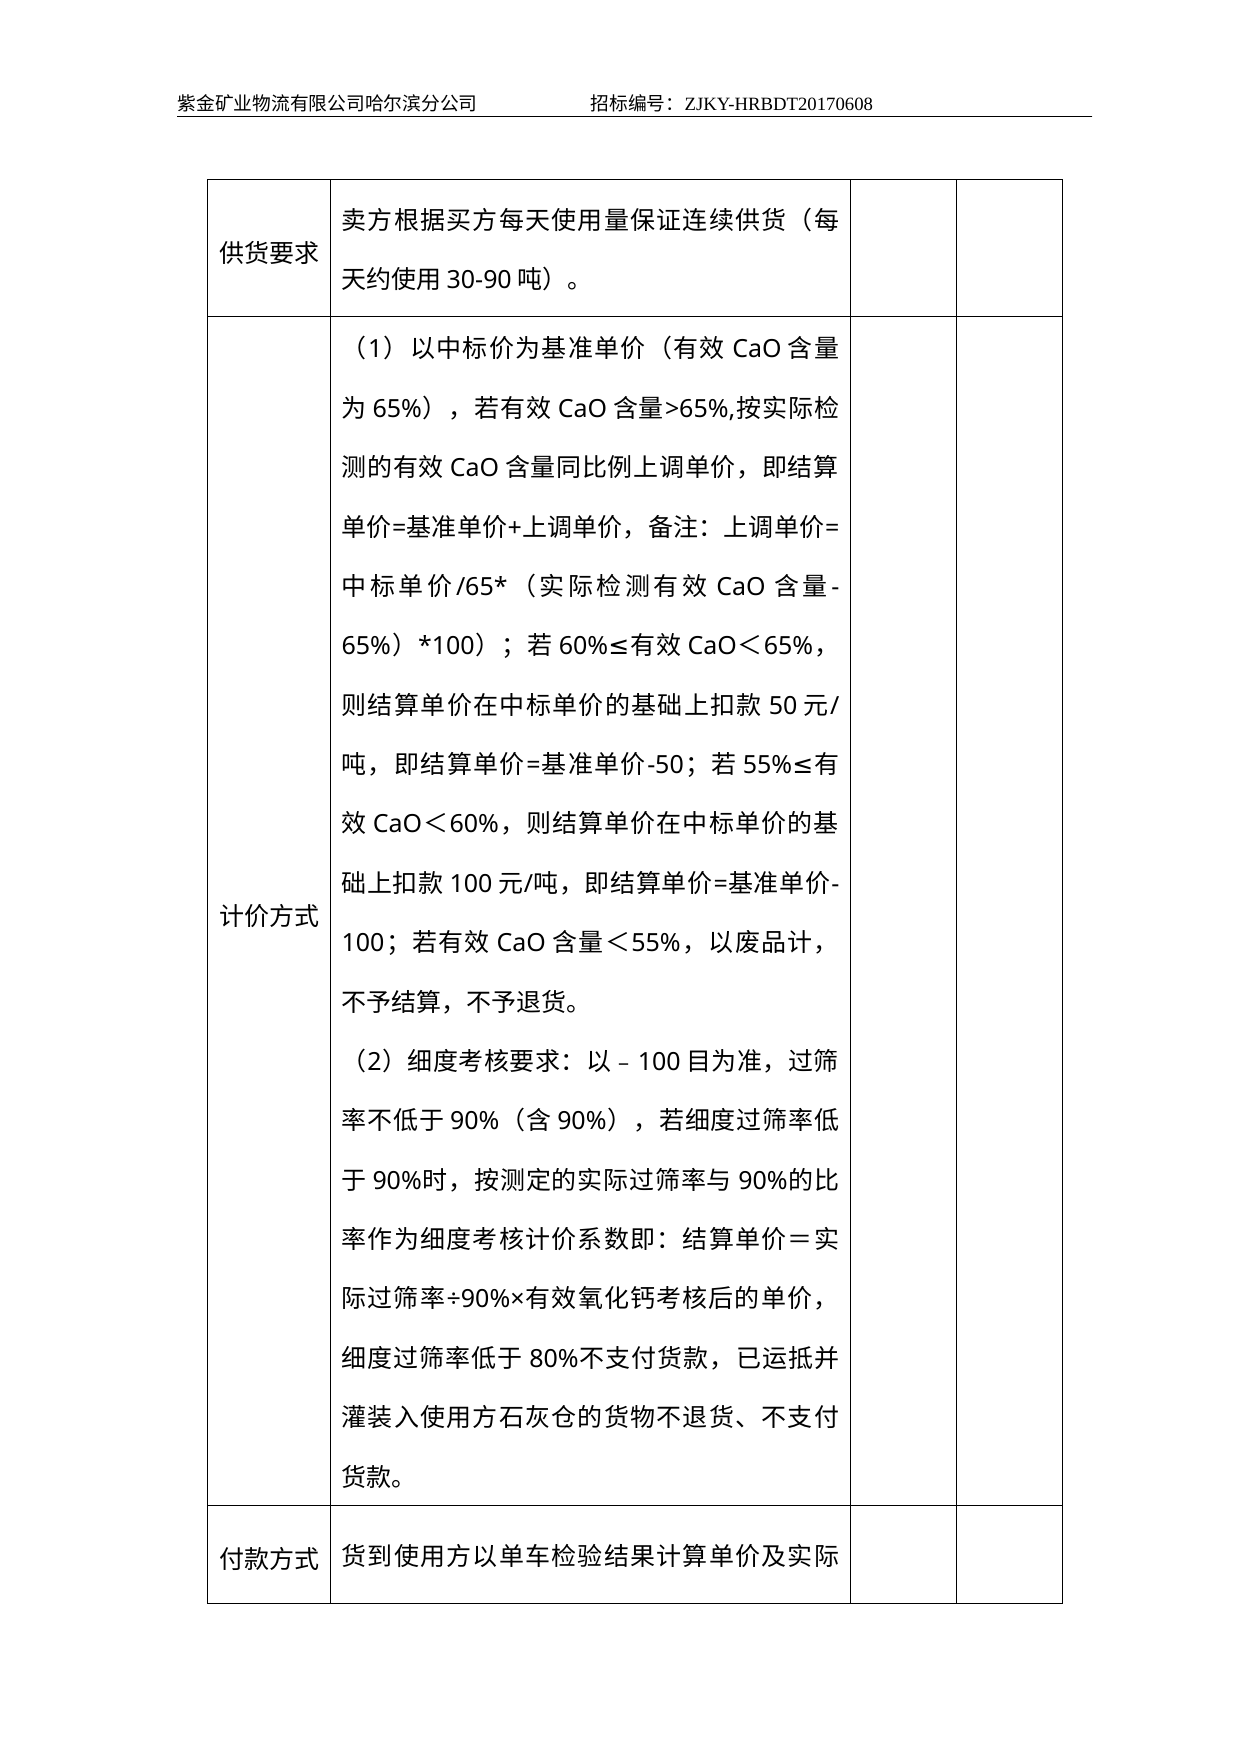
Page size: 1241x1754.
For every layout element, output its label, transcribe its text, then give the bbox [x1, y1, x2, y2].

table_cell 供货要求 [208, 180, 330, 316]
table_cell [957, 180, 1062, 316]
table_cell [331, 1506, 850, 1603]
table_cell [851, 1506, 956, 1603]
table_cell （1）以中标价为基准单价（有效CaO含量为65%），若有效CaO含量>65%,按实际检测的有效CaO含量同比例上调单价，即结算单价=基准单价+上调单价，备注：上调单价=中标单价/65*（实际检测有效CaO含量-65%）*100）；若60%≤有效CaO＜65%，则结算单价在中标单价的基础上扣款50元/吨，即结算单价=基准单价-50；若55%≤有效CaO＜60%，则结算单价在中标单价的基础上扣款100元/吨，即结算单价=基准单价-100；若有效CaO含量＜55%，以废品计，不予结算，不予退货。 （2）细度考核要求：以﹣100目为准，过筛率不低于90%（含90%），若细度过筛率低于90%时，按测定的实际过筛率与90%的比率作为细度考核计价系数即：结算单价＝实际过筛率÷90%×有效氧化钙考核后的单价，细度过筛率低于80%不支付货款，已运抵并灌装入使用方石灰仓的货物不退货、不支付货款。 [331, 317, 850, 1505]
table_cell [851, 317, 956, 1505]
table_cell [957, 317, 1062, 1505]
table_cell [957, 1506, 1062, 1603]
table_cell 付款方式 [208, 1506, 330, 1603]
table_cell [851, 180, 956, 316]
table_cell 卖方根据买方每天使用量保证连续供货（每天约使用30-90吨）。 [331, 180, 850, 316]
table_cell 计价方式 [208, 317, 330, 1505]
